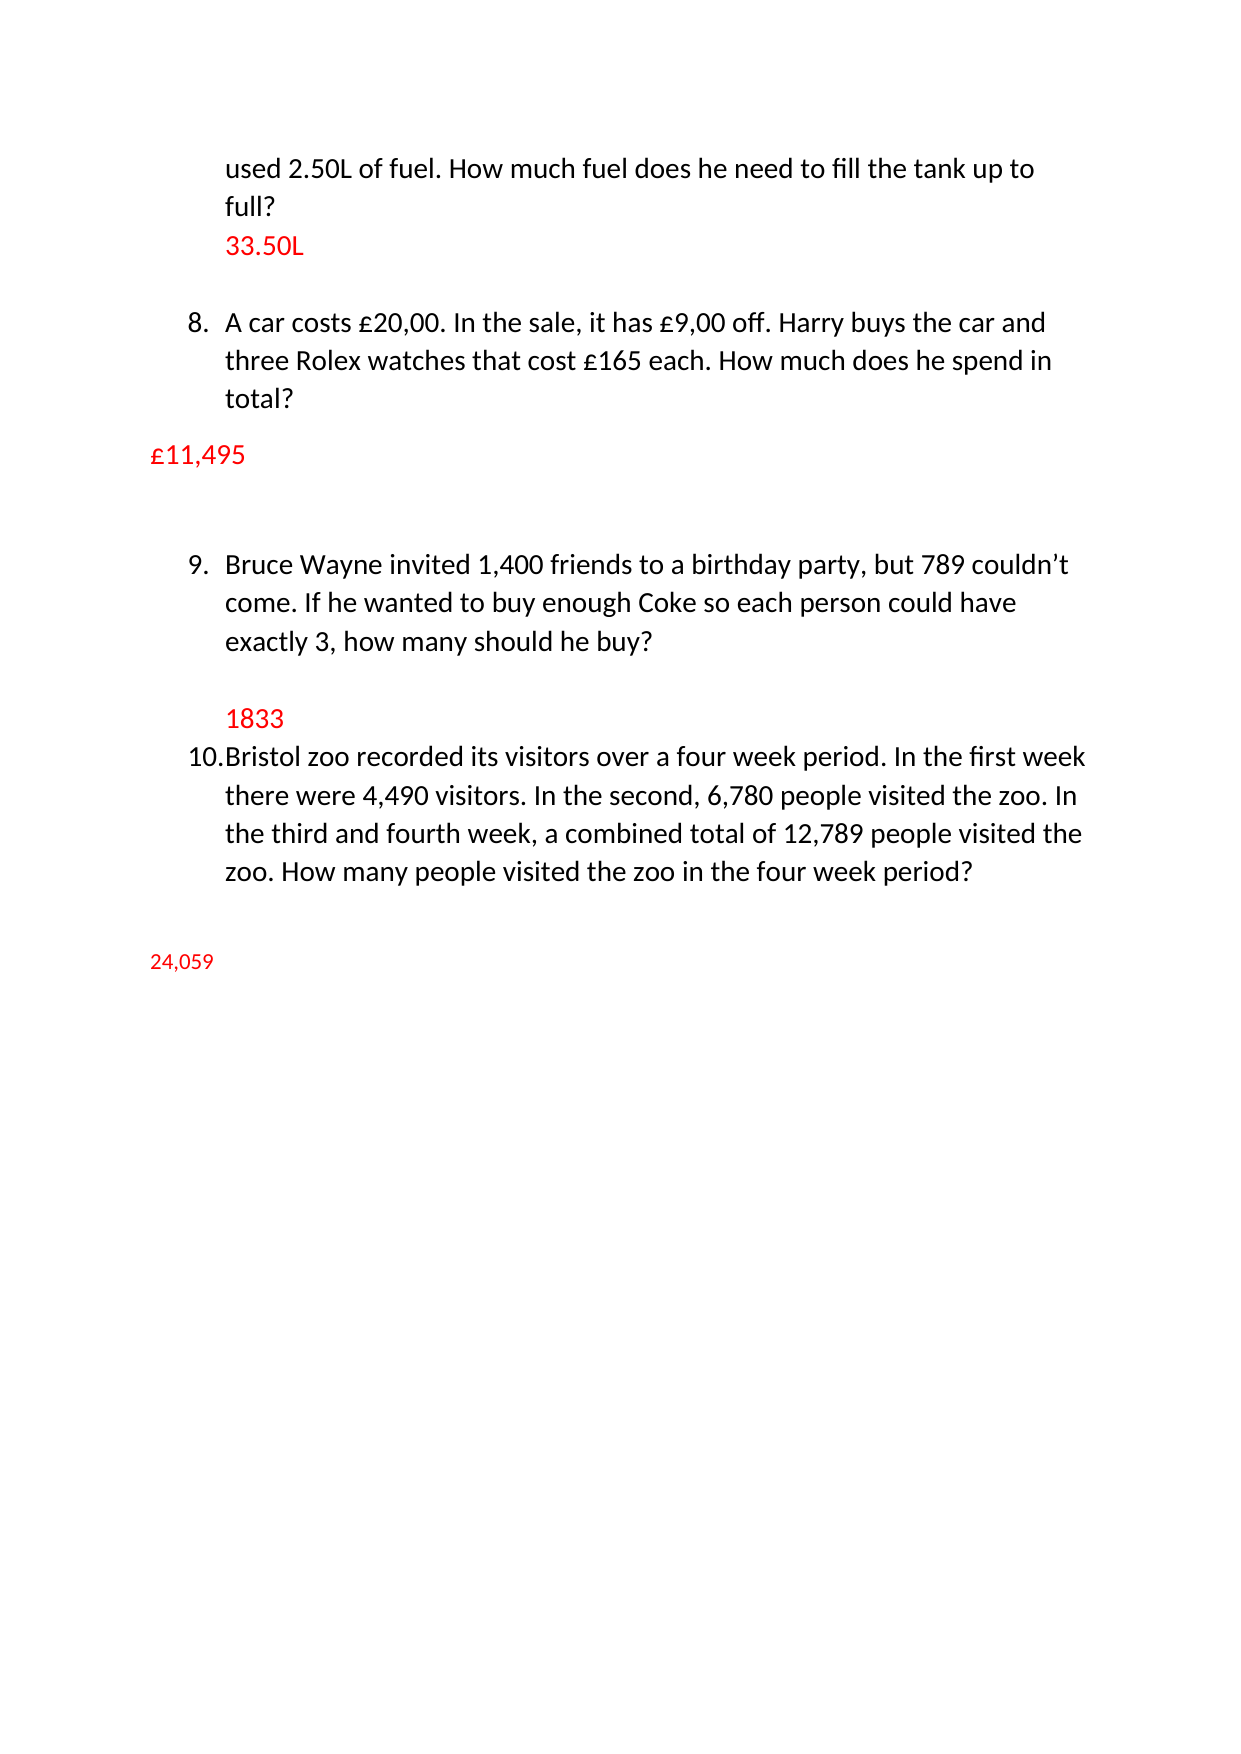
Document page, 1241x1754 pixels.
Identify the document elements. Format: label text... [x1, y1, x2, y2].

list Bruce Wayne invited 1,400 friends to a birthday party, but 789 couldn’t come. If he wanted to buy enough Coke so each person could have exactly 3, how many should he buy? [187, 546, 1090, 658]
list 33.50L [225, 227, 1090, 262]
list Bristol zoo recorded its visitors over a four week period. In the first week there were 4,490 visitors. In the second, 6,780 people visited the zoo. In the third and fourth week, a combined total of 12,789 people visited the zoo. How many people visited the zoo in the four week period? [187, 738, 1090, 889]
text £11,495 [150, 436, 1090, 471]
list 1833 [225, 700, 1090, 735]
list A car costs £20,00. In the sale, it has £9,00 off. Harry buys the car and three Rolex watches that cost £165 each. How much does he spend in total? [187, 304, 1090, 416]
text 24,059 [150, 947, 1090, 975]
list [187, 150, 1090, 224]
